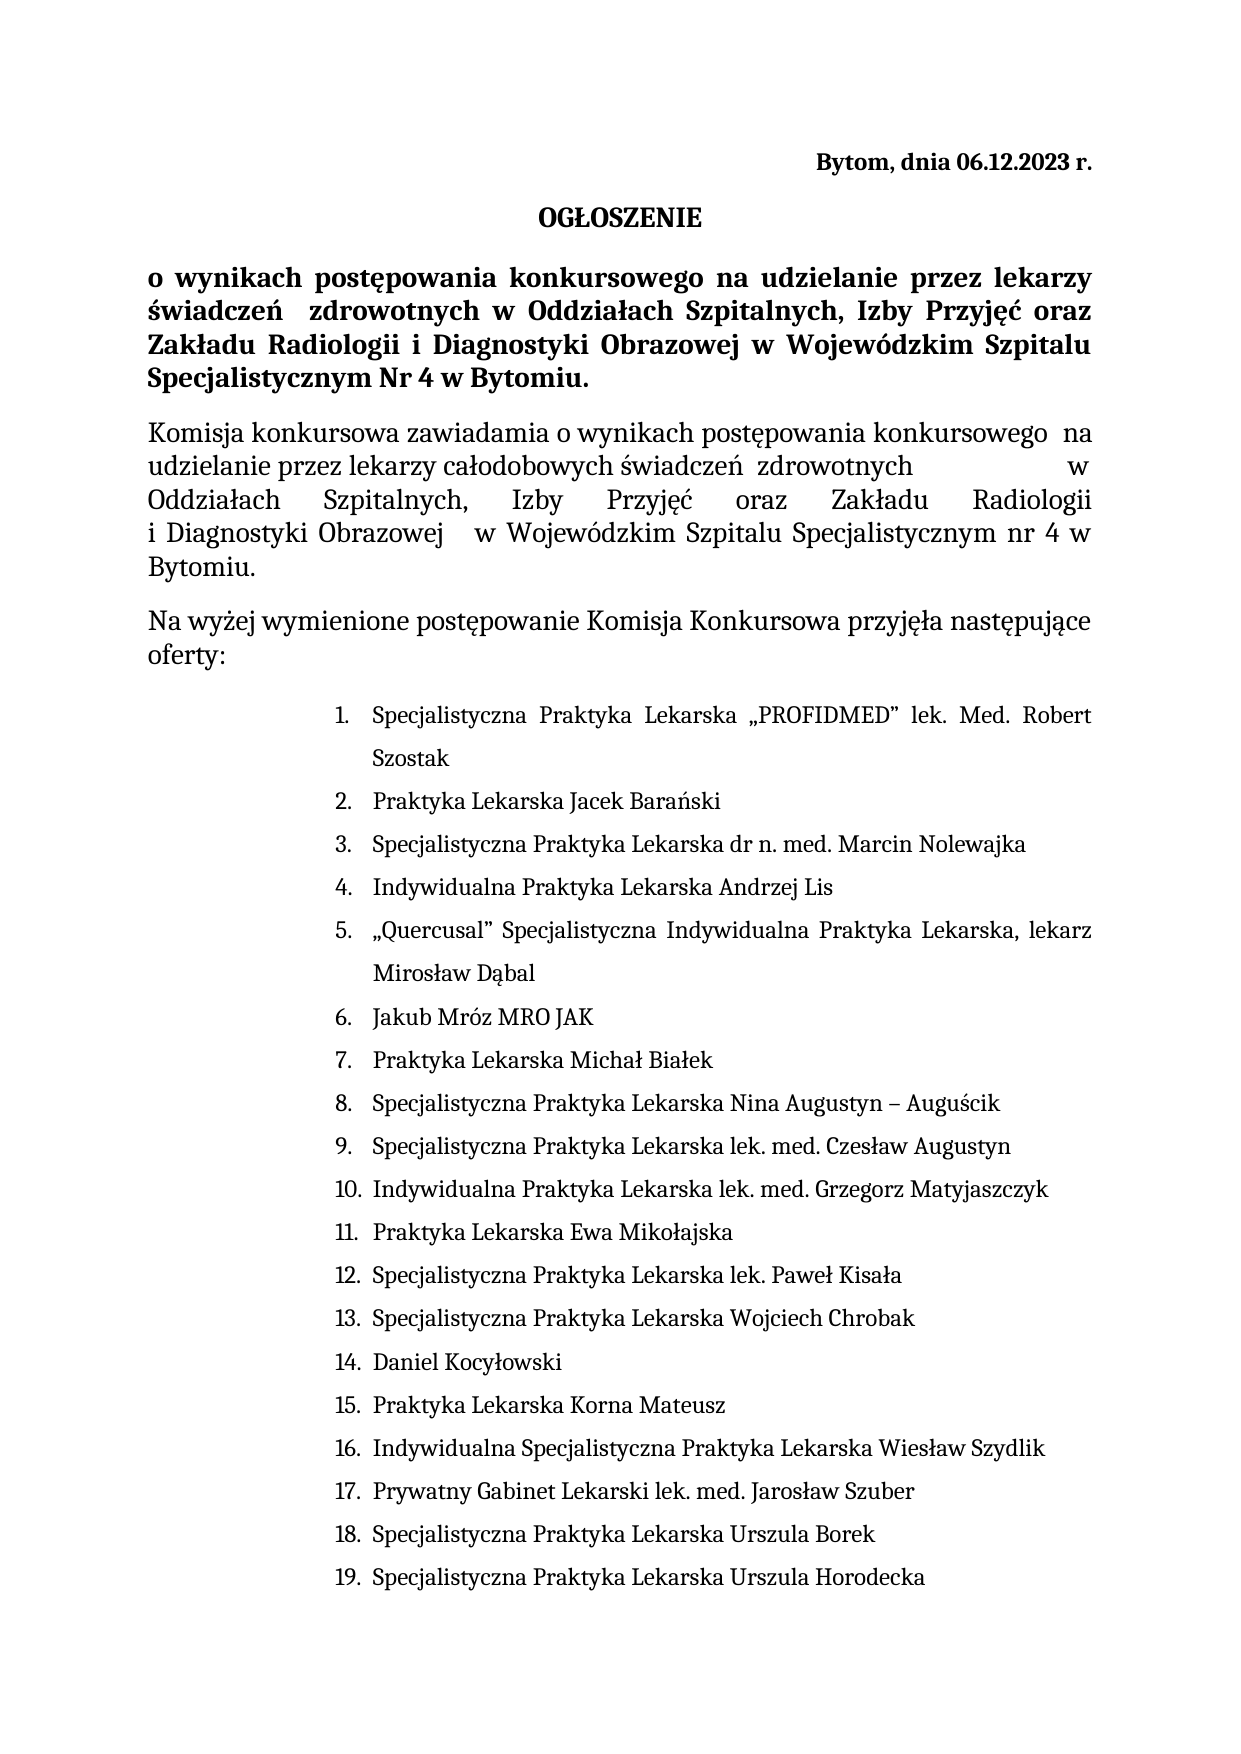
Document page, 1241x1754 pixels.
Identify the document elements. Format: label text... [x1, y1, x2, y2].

list Specjalistyczna Praktyka Lekarska lek. Paweł Kisała [335, 1261, 1093, 1290]
list Specjalistyczna Praktyka Lekarska Urszula Borek [335, 1520, 1093, 1549]
list Daniel Kocyłowski [335, 1347, 1093, 1376]
text Na wyżej wymienione postępowanie Komisja Konkursowa przyjęła następujące oferty: [148, 604, 1093, 671]
list Jakub Mróz MRO JAK [335, 1002, 1093, 1031]
list Specjalistyczna Praktyka Lekarska dr n. med. Marcin Nolewajka [335, 830, 1093, 859]
list Specjalistyczna Praktyka Lekarska lek. med. Czesław Augustyn [335, 1132, 1093, 1161]
list Praktyka Lekarska Ewa Mikołajska [335, 1218, 1093, 1247]
list Praktyka Lekarska Korna Mateusz [335, 1391, 1093, 1419]
list Specjalistyczna Praktyka Lekarska „PROFIDMED” lek. Med. Robert Szostak [335, 701, 1093, 772]
list Praktyka Lekarska Michał Białek [335, 1046, 1093, 1074]
list Indywidualna Specjalistyczna Praktyka Lekarska Wiesław Szydlik [335, 1434, 1093, 1462]
list Praktyka Lekarska Jacek Barański [335, 787, 1093, 816]
list „Quercusal” Specjalistyczna Indywidualna Praktyka Lekarska, lekarz Mirosław Dąbal [335, 916, 1093, 988]
list Specjalistyczna Praktyka Lekarska Nina Augustyn – Auguścik [335, 1089, 1093, 1117]
text Komisja konkursowa zawiadamia o wynikach postępowania konkursowego na udzielanie przez lekarzy całodobowych świadczeń zdrowotnych w Oddziałach Szpitalnych, Izby Przyjęć oraz Zakładu Radiologii i Diagnostyki Obrazowej w Wojewódzkim Szpitalu Specjalistycznym nr 4 w Bytomiu. [148, 416, 1093, 583]
list Prywatny Gabinet Lekarski lek. med. Jarosław Szuber [335, 1477, 1093, 1506]
list Indywidualna Praktyka Lekarska lek. med. Grzegorz Matyjaszczyk [335, 1175, 1093, 1204]
list Specjalistyczna Praktyka Lekarska Urszula Horodecka [335, 1563, 1093, 1592]
text OGŁOSZENIE [148, 201, 1093, 235]
list Specjalistyczna Praktyka Lekarska Wojciech Chrobak [335, 1304, 1093, 1333]
text o wynikach postępowania konkursowego na udzielanie przez lekarzy świadczeń zdrowotnych w Oddziałach Szpitalnych, Izby Przyjęć oraz Zakładu Radiologii i Diagnostyki Obrazowej w Wojewódzkim Szpitalu Specjalistycznym Nr 4 w Bytomiu. [148, 261, 1093, 395]
text Bytom, dnia 06.12.2023 r. [148, 148, 1093, 176]
list Indywidualna Praktyka Lekarska Andrzej Lis [335, 873, 1093, 902]
